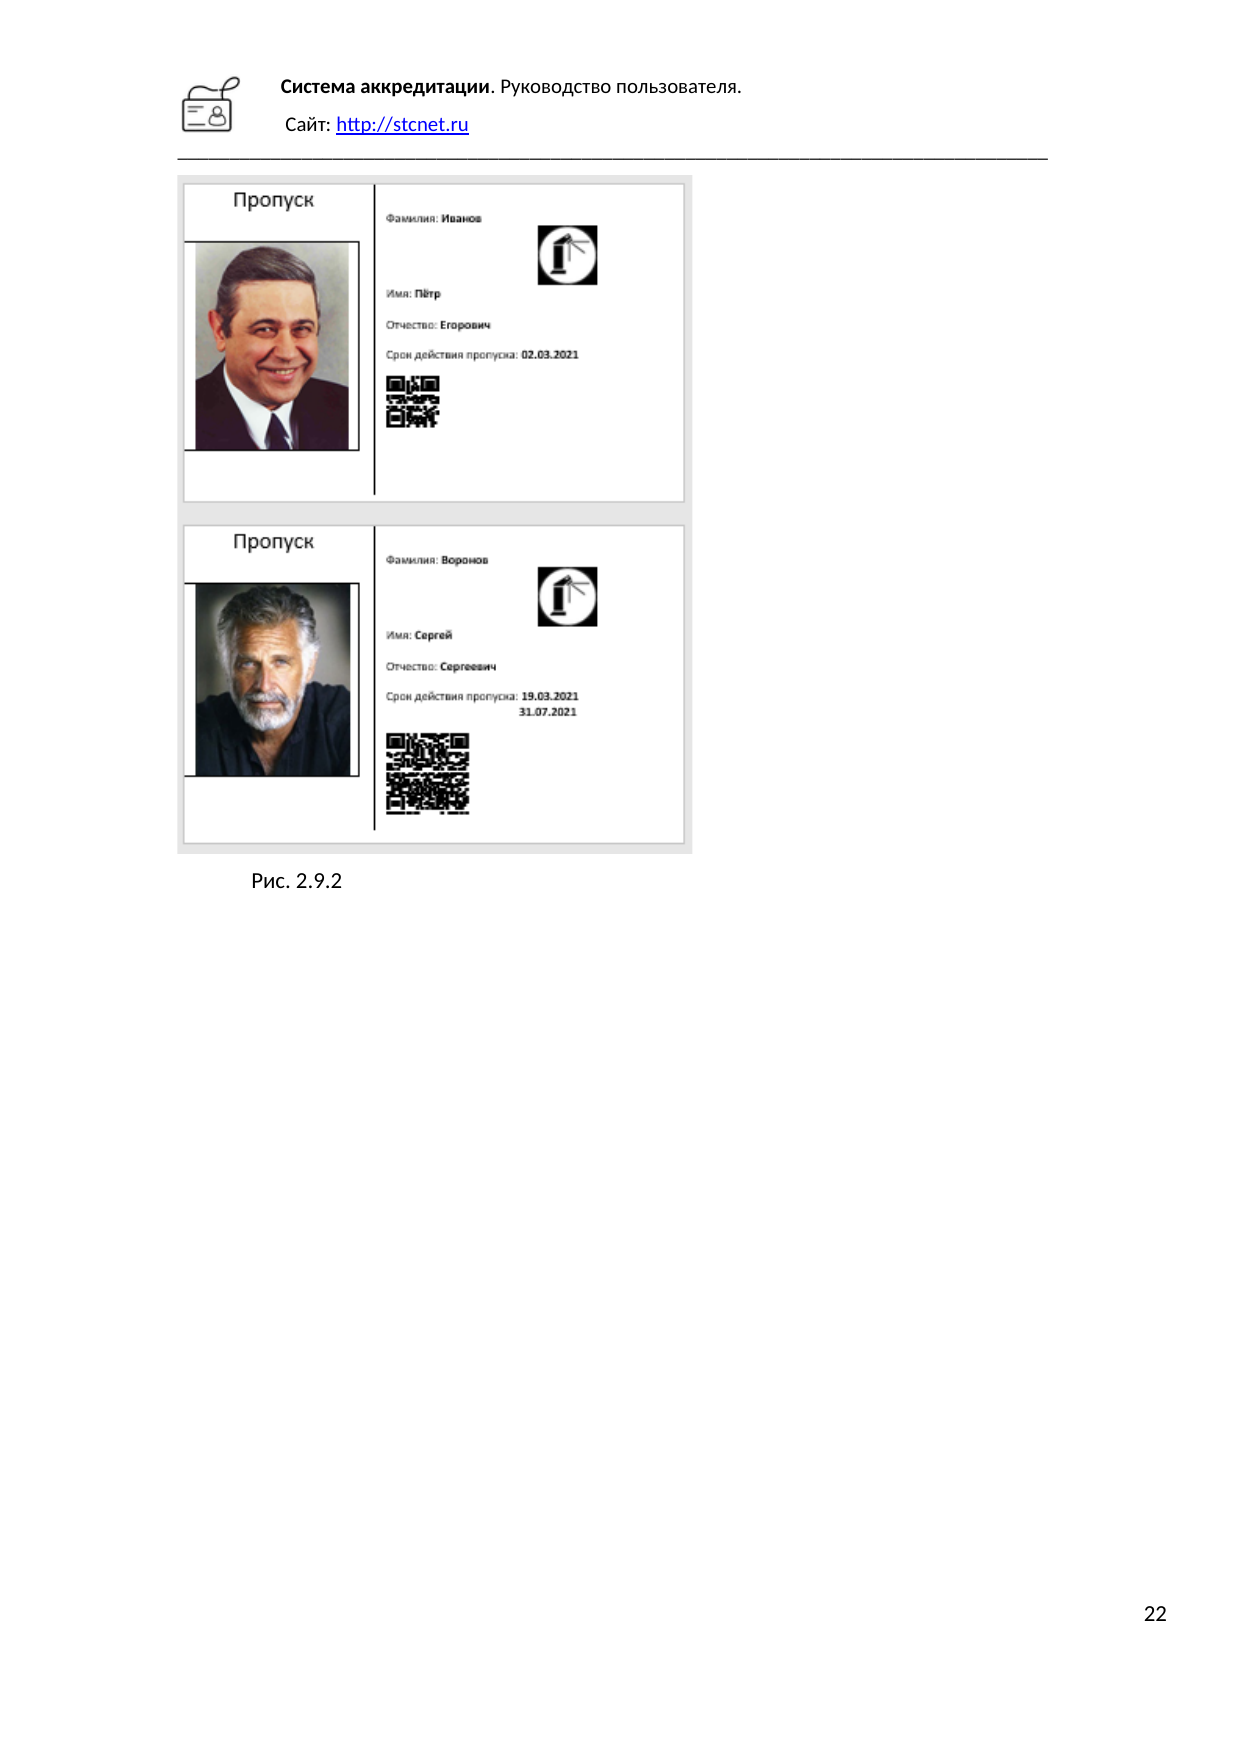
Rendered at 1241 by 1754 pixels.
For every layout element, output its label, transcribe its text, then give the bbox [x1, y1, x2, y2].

picture [177, 175, 693, 854]
text Рис. 2.9.2 [177, 866, 1167, 894]
picture [180, 73, 241, 134]
